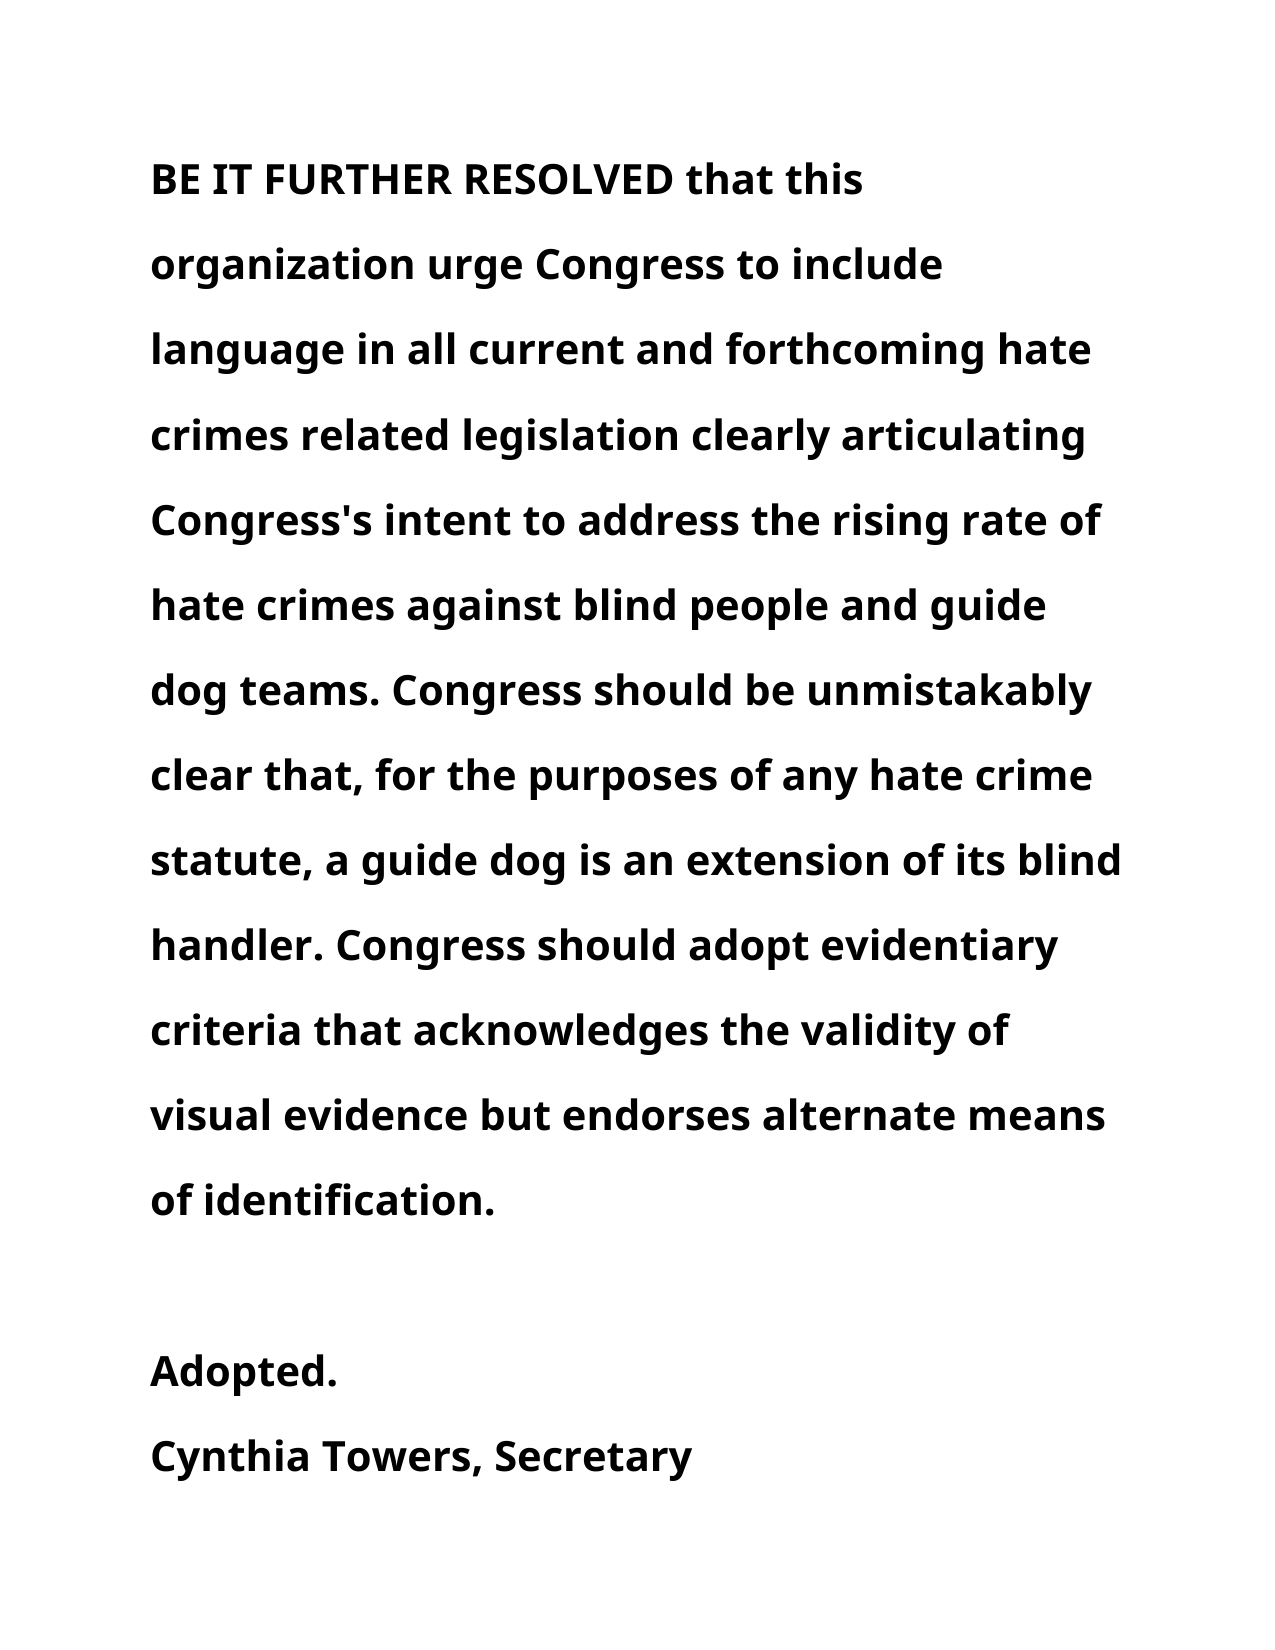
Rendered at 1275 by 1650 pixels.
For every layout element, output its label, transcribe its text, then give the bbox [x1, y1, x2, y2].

text BE IT FURTHER RESOLVED that this organization urge Congress to include language in all current and forthcoming hate crimes related legislation clearly articulating Congress's intent to address the rising rate of hate crimes against blind people and guide dog teams. Congress should be unmistakably clear that, for the purposes of any hate crime statute, a guide dog is an extension of its blind handler. Congress should adopt evidentiary criteria that acknowledges the validity of visual evidence but endorses alternate means of identification. [150, 150, 1125, 1228]
text Cynthia Towers, Secretary [150, 1427, 1125, 1483]
text Adopted. [150, 1341, 1125, 1398]
